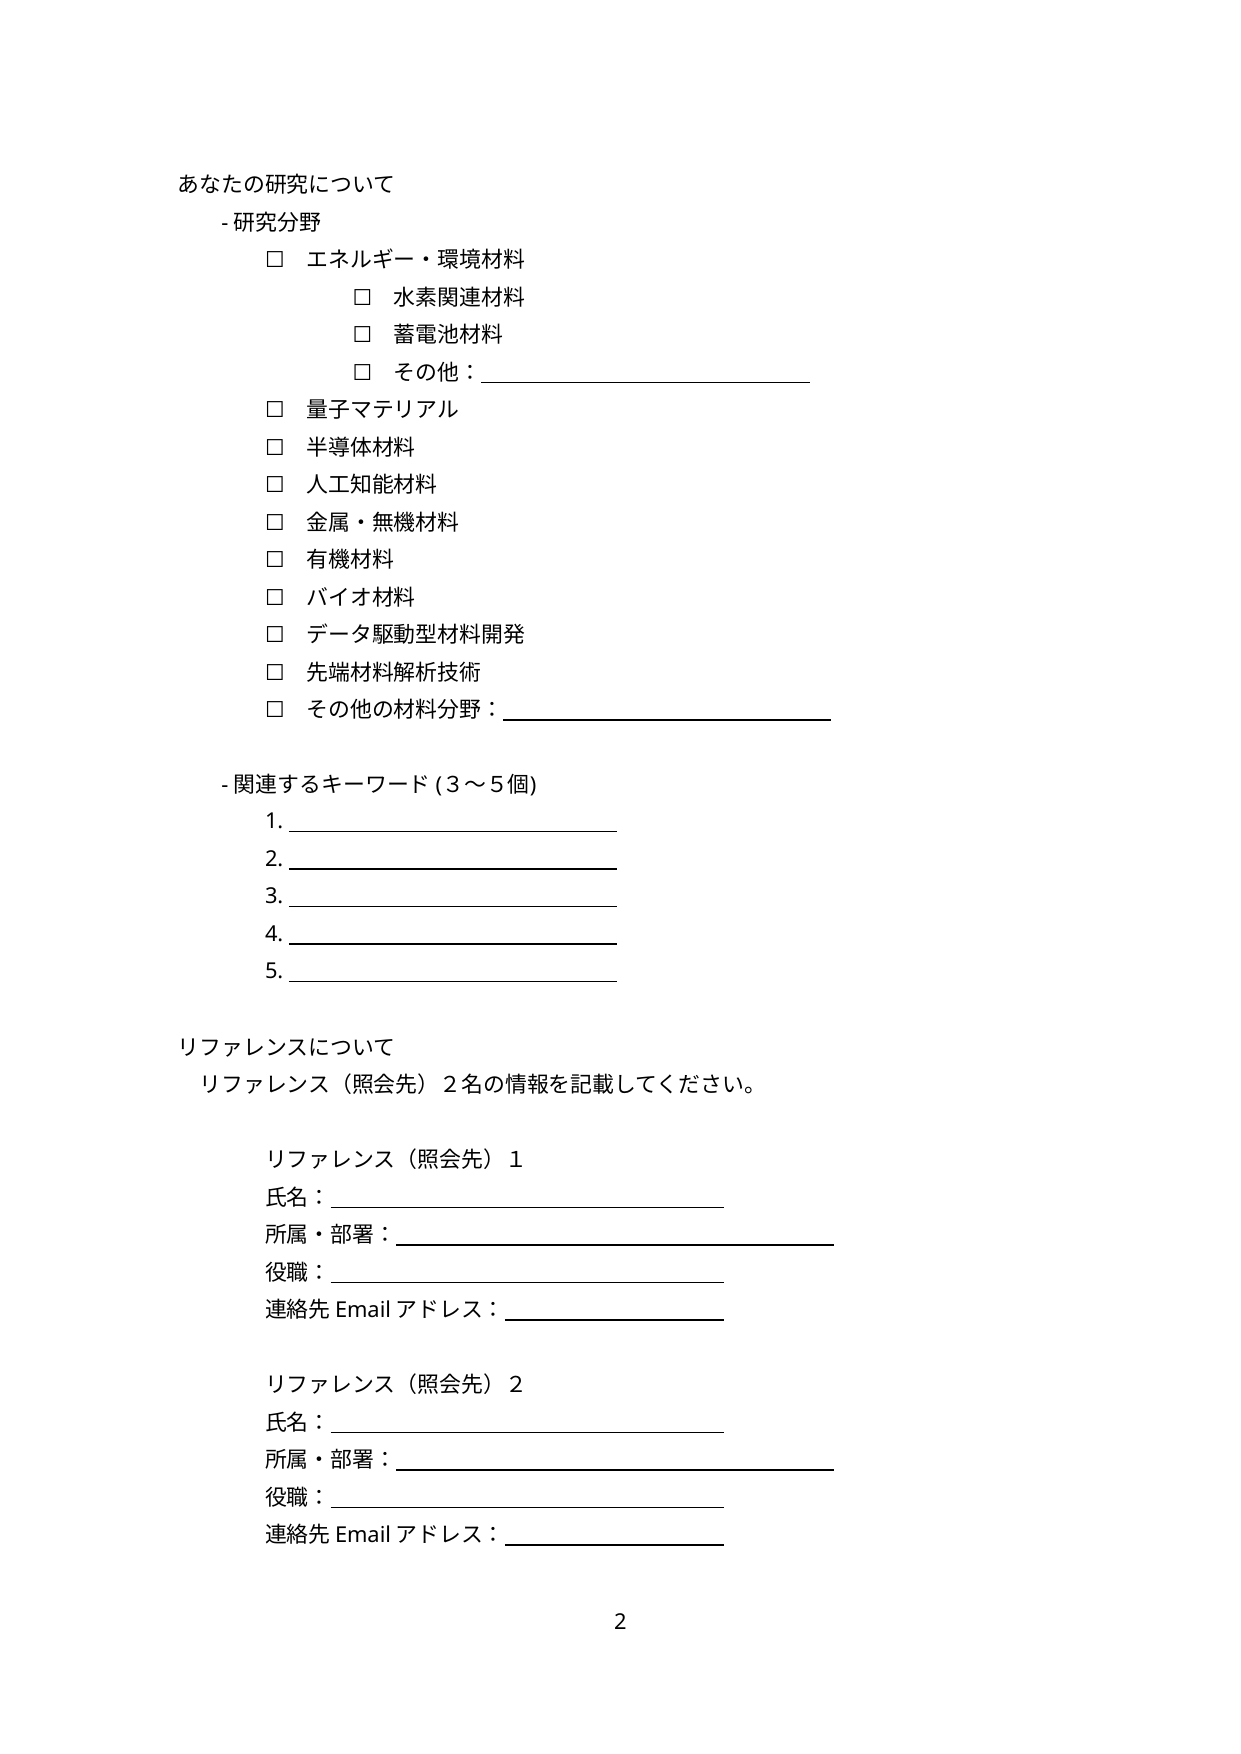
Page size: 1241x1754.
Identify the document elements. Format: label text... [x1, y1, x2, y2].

text 3. [177, 877, 1063, 914]
text その他の材料分野： [177, 689, 1063, 727]
text 氏名： [177, 1402, 1063, 1439]
text 役職： [177, 1477, 1063, 1514]
text 金属・無機材料 [177, 502, 1063, 539]
text リファレンス（照会先）２ [177, 1364, 1063, 1402]
text 2. [177, 839, 1063, 877]
text 先端材料解析技術 [177, 652, 1063, 689]
text 有機材料 [177, 539, 1063, 577]
text リファレンス（照会先）２名の情報を記載してください。 [177, 1064, 1063, 1102]
text バイオ材料 [177, 577, 1063, 614]
text - 関連するキーワード (３～５個) [177, 764, 1063, 802]
text 水素関連材料 [177, 277, 1063, 314]
text 半導体材料 [177, 427, 1063, 464]
text 蓄電池材料 [265, 314, 1063, 352]
text データ駆動型材料開発 [177, 614, 1063, 652]
text - 研究分野 [177, 202, 1063, 239]
text 氏名： [177, 1177, 1063, 1214]
text 所属・部署： [177, 1214, 1063, 1252]
text 所属・部署： [177, 1439, 1063, 1477]
text 1. [177, 802, 1063, 839]
text 役職： [177, 1252, 1063, 1289]
text リファレンス（照会先）１ [177, 1139, 1063, 1177]
text 量子マテリアル [177, 389, 1063, 427]
text リファレンスについて [177, 1027, 1063, 1064]
text あなたの研究について [177, 164, 1063, 202]
text 連絡先Emailアドレス： [177, 1514, 1063, 1552]
text 人工知能材料 [177, 464, 1063, 502]
text 4. [177, 914, 1063, 952]
text エネルギー・環境材料 [177, 239, 1063, 277]
text 連絡先Emailアドレス： [177, 1289, 1063, 1327]
text 5. [177, 952, 1063, 989]
text その他： [265, 352, 1063, 389]
